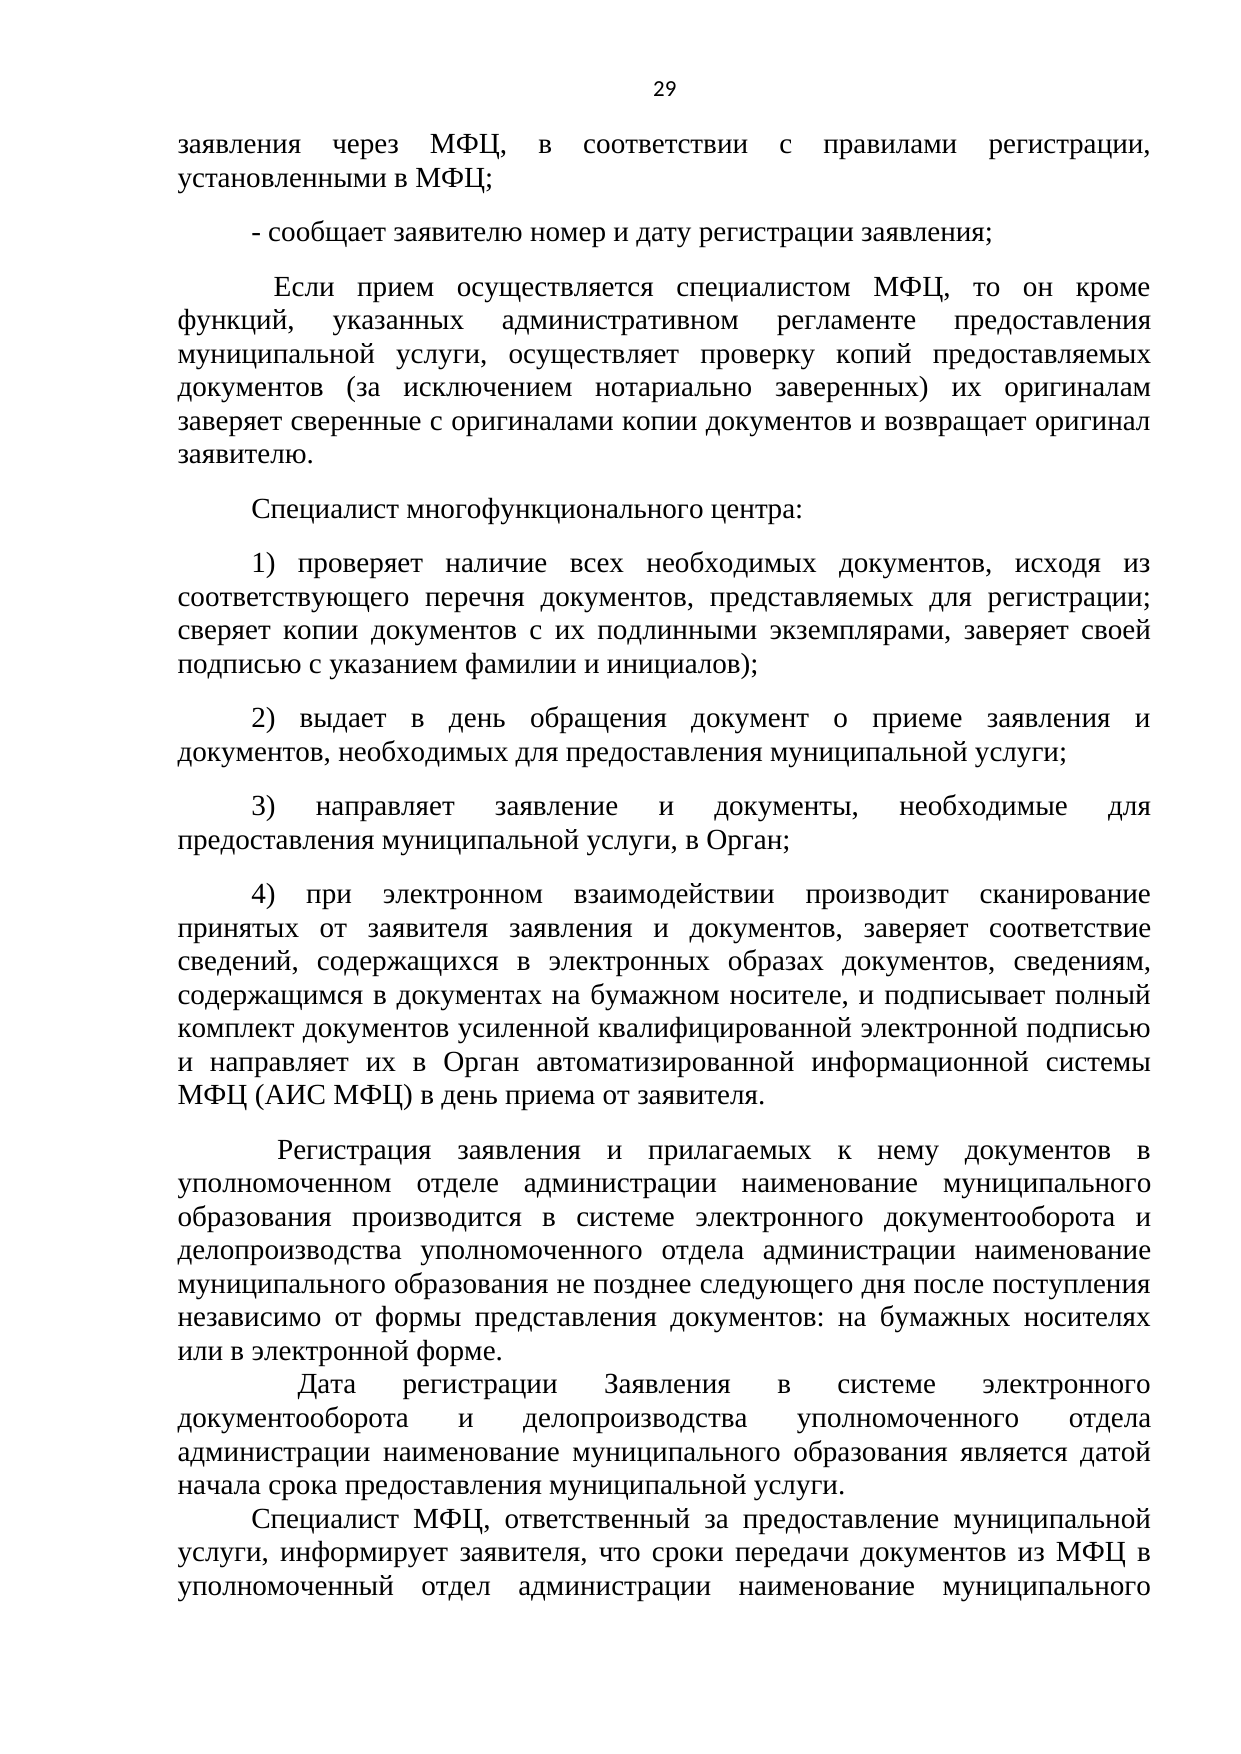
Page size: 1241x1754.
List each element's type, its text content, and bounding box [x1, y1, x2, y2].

text 3) направляет заявление и документы, необходимые для предоставления муниципальной услуги, в Орган; [177, 788, 1152, 855]
text 4) при электронном взаимодействии производит сканирование принятых от заявителя заявления и документов, заверяет соответствие сведений, содержащихся в электронных образах документов, сведениям, содержащимся в документах на бумажном носителе, и подписывает полный комплект документов усиленной квалифицированной электронной подписью и направляет их в Орган автоматизированной информационной системы МФЦ (АИС МФЦ) в день приема от заявителя. [177, 876, 1152, 1111]
text 2) выдает в день обращения документ о приеме заявления и документов, необходимых для предоставления муниципальной услуги; [177, 700, 1152, 767]
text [177, 1501, 1152, 1601]
text - сообщает заявителю номер и дату регистрации заявления; [177, 214, 1152, 248]
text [177, 127, 1152, 194]
text Специалист многофункционального центра: [177, 491, 1152, 524]
text Если прием осуществляется специалистом МФЦ, то он кроме функций, указанных административном регламенте предоставления муниципальной услуги, осуществляет проверку копий предоставляемых документов (за исключением нотариально заверенных) их оригиналам заверяет сверенные с оригиналами копии документов и возвращает оригинал заявителю. [177, 269, 1152, 470]
text 1) проверяет наличие всех необходимых документов, исходя из соответствующего перечня документов, представляемых для регистрации; сверяет копии документов с их подлинными экземплярами, заверяет своей подписью с указанием фамилии и инициалов); [177, 545, 1152, 679]
text Регистрация заявления и прилагаемых к нему документов в уполномоченном отделе администрации наименование муниципального образования производится в системе электронного документооборота и делопроизводства уполномоченного отдела администрации наименование муниципального образования не позднее следующего дня после поступления независимо от формы представления документов: на бумажных носителях или в электронной форме. [177, 1132, 1152, 1367]
text Дата регистрации Заявления в системе электронного документооборота и делопроизводства уполномоченного отдела администрации наименование муниципального образования является датой начала срока предоставления муниципальной услуги. [177, 1367, 1152, 1501]
